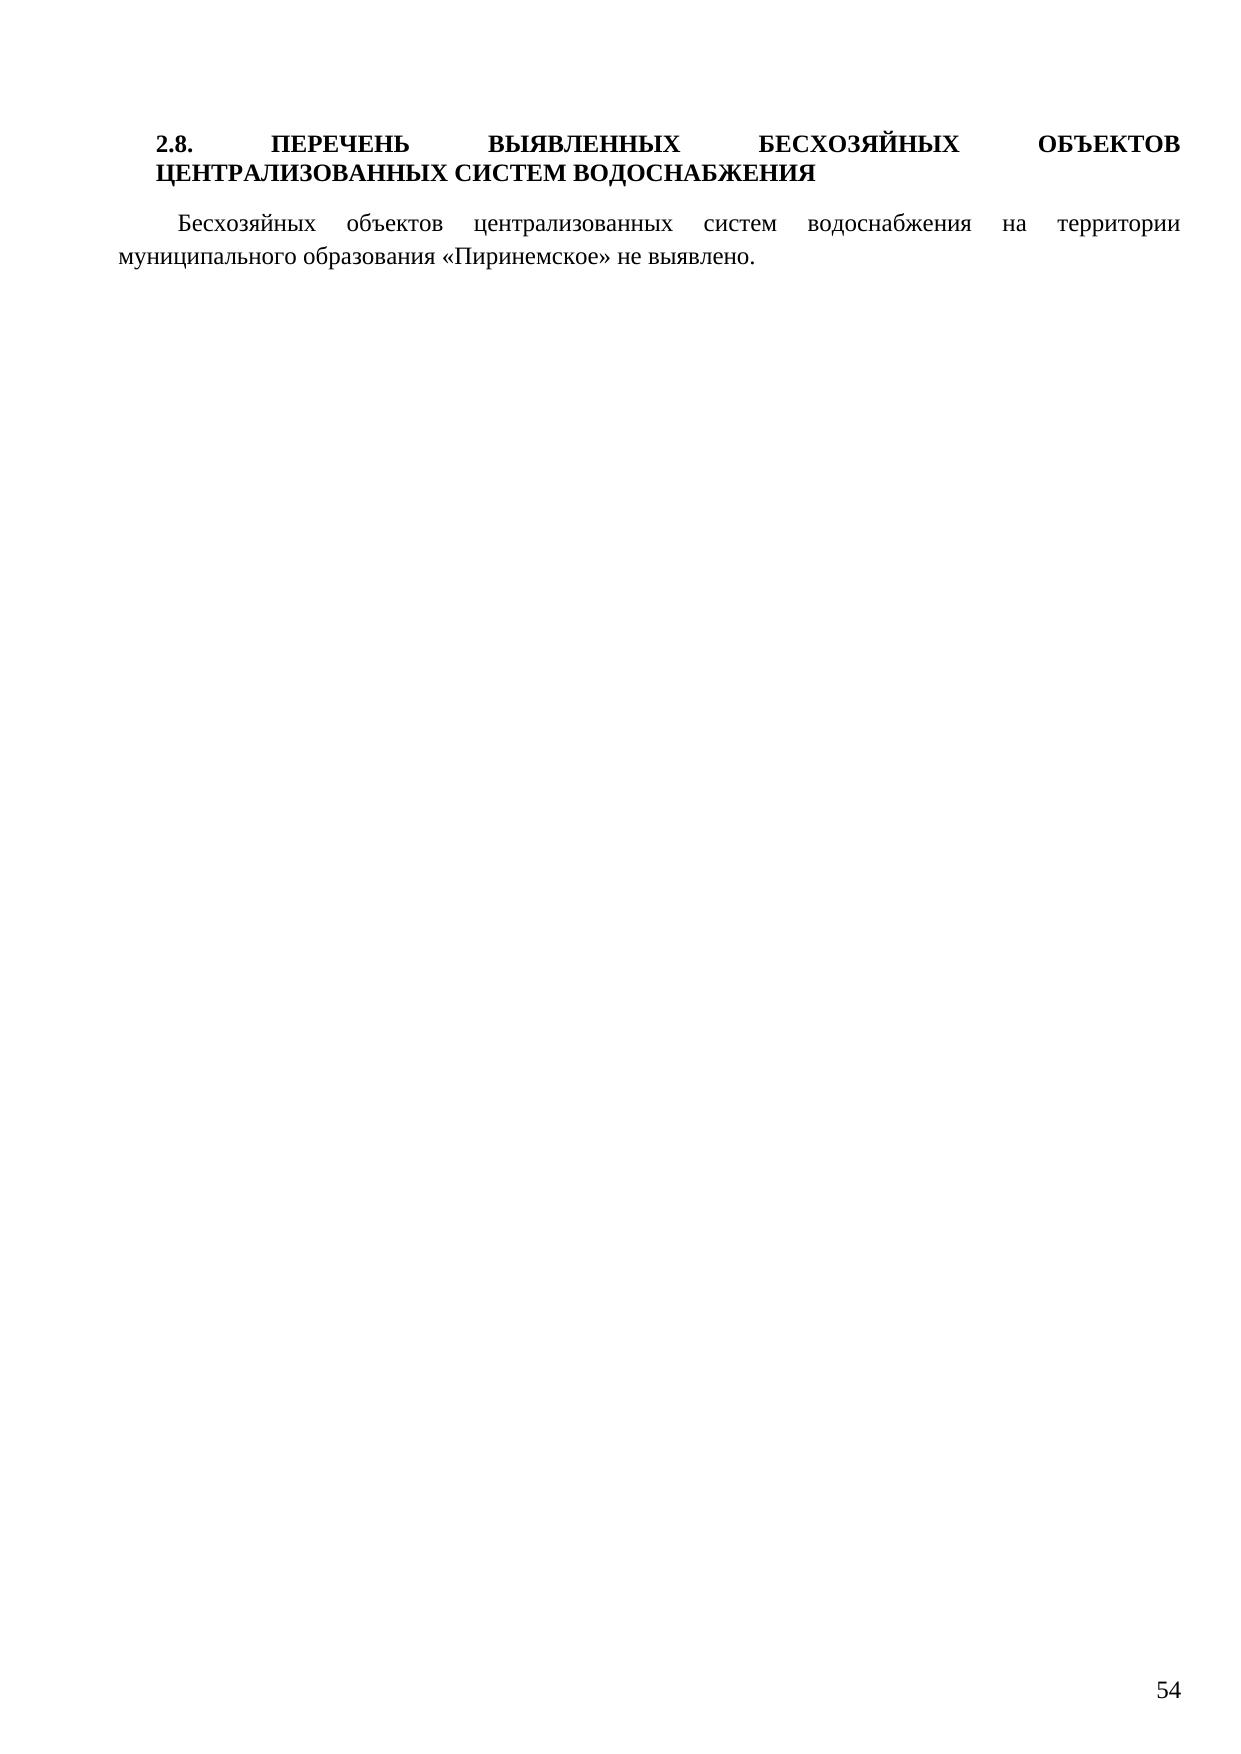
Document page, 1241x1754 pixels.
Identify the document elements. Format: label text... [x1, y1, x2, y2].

text Бесхозяйных объектов централизованных систем водоснабжения на территории муниципального образования «Пиринемское» не выявлено. [118, 208, 1181, 269]
subtitle 2.8. ПЕРЕЧЕНЬ ВЫЯВЛЕННЫХ БЕСХОЗЯЙНЫХ ОБЪЕКТОВ ЦЕНТРАЛИЗОВАННЫХ СИСТЕМ ВОДОСНАБЖЕНИЯ [156, 129, 1181, 187]
